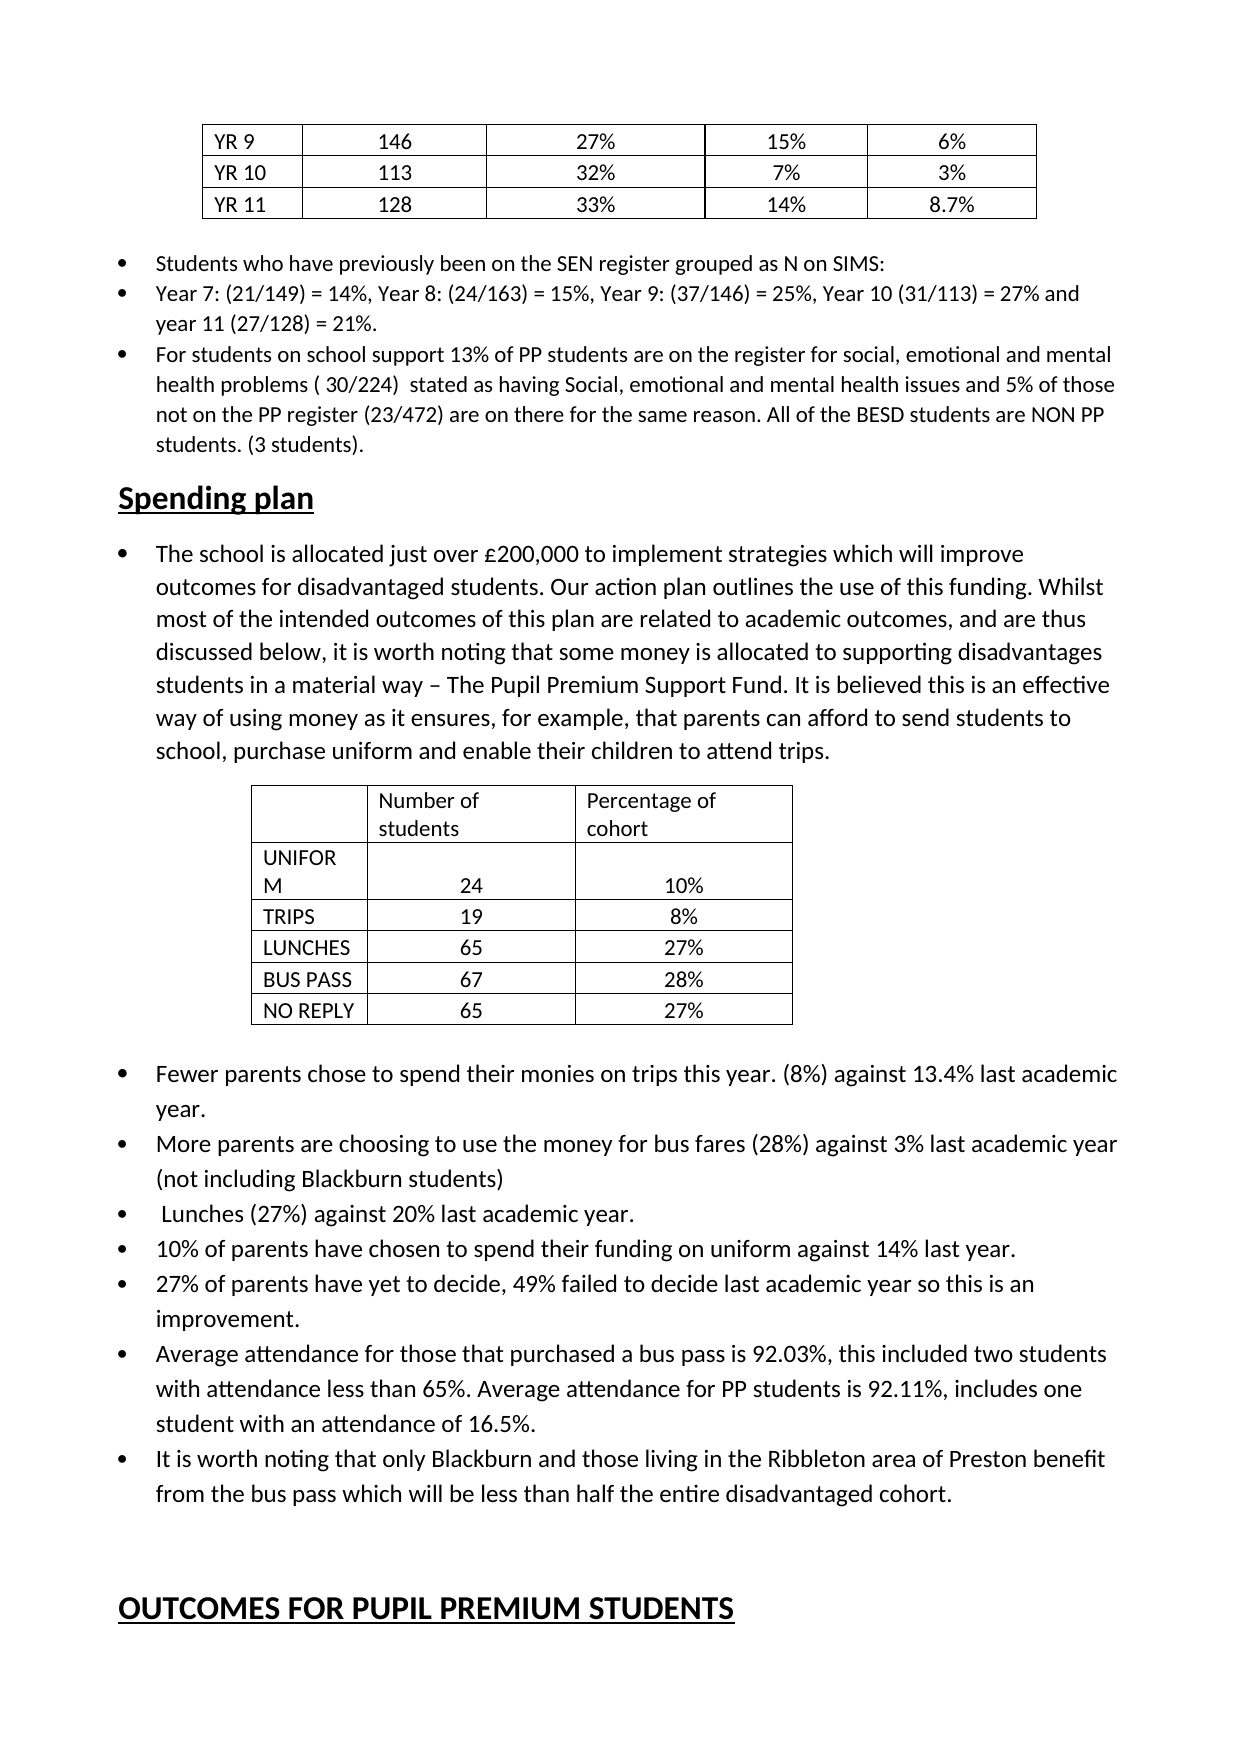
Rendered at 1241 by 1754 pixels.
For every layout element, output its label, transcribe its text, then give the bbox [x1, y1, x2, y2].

table_cell 7% [706, 156, 867, 187]
table_cell 27% [576, 931, 792, 962]
list It is worth noting that only Blackburn and those living in the Ribbleton area of Preston benefit from the bus pass which will be less than half the entire disadvantaged cohort. [118, 1443, 1122, 1508]
list More parents are choosing to use the money for bus fares (28%) against 3% last academic year (not including Blackburn students) [118, 1128, 1122, 1193]
table_cell 24 [368, 843, 575, 899]
list For students on school support 13% of PP students are on the register for social, emotional and mental health problems ( 30/224) stated as having Social, emotional and mental health issues and 5% of those not on the PP register (23/472) are on there for the same reason. All of the BESD students are NON PP students. (3 students). [118, 340, 1122, 458]
list 27% of parents have yet to decide, 49% failed to decide last academic year so this is an improvement. [118, 1268, 1122, 1333]
table_cell 33% [487, 188, 704, 218]
table_cell UNIFORM [252, 843, 367, 899]
text Spending plan [118, 477, 1122, 518]
table_cell 27% [487, 125, 704, 155]
table_header Number of students [368, 786, 575, 842]
table_cell 65 [368, 994, 575, 1024]
text OUTCOMES FOR PUPIL PREMIUM STUDENTS [118, 1587, 1122, 1628]
table_cell TRIPS [252, 900, 367, 930]
table_cell BUS PASS [252, 963, 367, 993]
table_cell 27% [576, 994, 792, 1024]
list 10% of parents have chosen to spend their funding on uniform against 14% last year. [118, 1233, 1122, 1263]
table_cell YR 9 [203, 125, 302, 155]
table_cell 32% [487, 156, 704, 187]
list Students who have previously been on the SEN register grouped as N on SIMS: [118, 249, 1122, 277]
table_header [252, 786, 367, 842]
table_cell 8% [576, 900, 792, 930]
list Average attendance for those that purchased a bus pass is 92.03%, this included two students with attendance less than 65%. Average attendance for PP students is 92.11%, includes one student with an attendance of 16.5%. [118, 1338, 1122, 1438]
table_cell NO REPLY [252, 994, 367, 1024]
table_cell 8.7% [868, 188, 1036, 218]
table_cell 113 [303, 156, 486, 187]
table_cell 28% [576, 963, 792, 993]
table_cell 14% [706, 188, 867, 218]
table_cell YR 10 [203, 156, 302, 187]
table_cell 65 [368, 931, 575, 962]
table_cell 19 [368, 900, 575, 930]
list Year 7: (21/149) = 14%, Year 8: (24/163) = 15%, Year 9: (37/146) = 25%, Year 10 (31/113) = 27% and year 11 (27/128) = 21%. [118, 279, 1122, 337]
table_cell 10% [576, 843, 792, 899]
list The school is allocated just over £200,000 to implement strategies which will improve outcomes for disadvantaged students. Our action plan outlines the use of this funding. Whilst most of the intended outcomes of this plan are related to academic outcomes, and are thus discussed below, it is worth noting that some money is allocated to supporting disadvantages students in a material way – The Pupil Premium Support Fund. It is believed this is an effective way of using money as it ensures, for example, that parents can afford to send students to school, purchase uniform and enable their children to attend trips. [118, 538, 1122, 766]
table_cell 15% [706, 125, 867, 155]
table_cell 128 [303, 188, 486, 218]
list Fewer parents chose to spend their monies on trips this year. (8%) against 13.4% last academic year. [118, 1058, 1122, 1123]
table_cell YR 11 [203, 188, 302, 218]
list Lunches (27%) against 20% last academic year. [118, 1198, 1122, 1228]
table_cell 6% [868, 125, 1036, 155]
table_header Percentage of cohort [576, 786, 792, 842]
table_cell 146 [303, 125, 486, 155]
table_cell LUNCHES [252, 931, 367, 962]
table_cell 67 [368, 963, 575, 993]
table_cell 3% [868, 156, 1036, 187]
